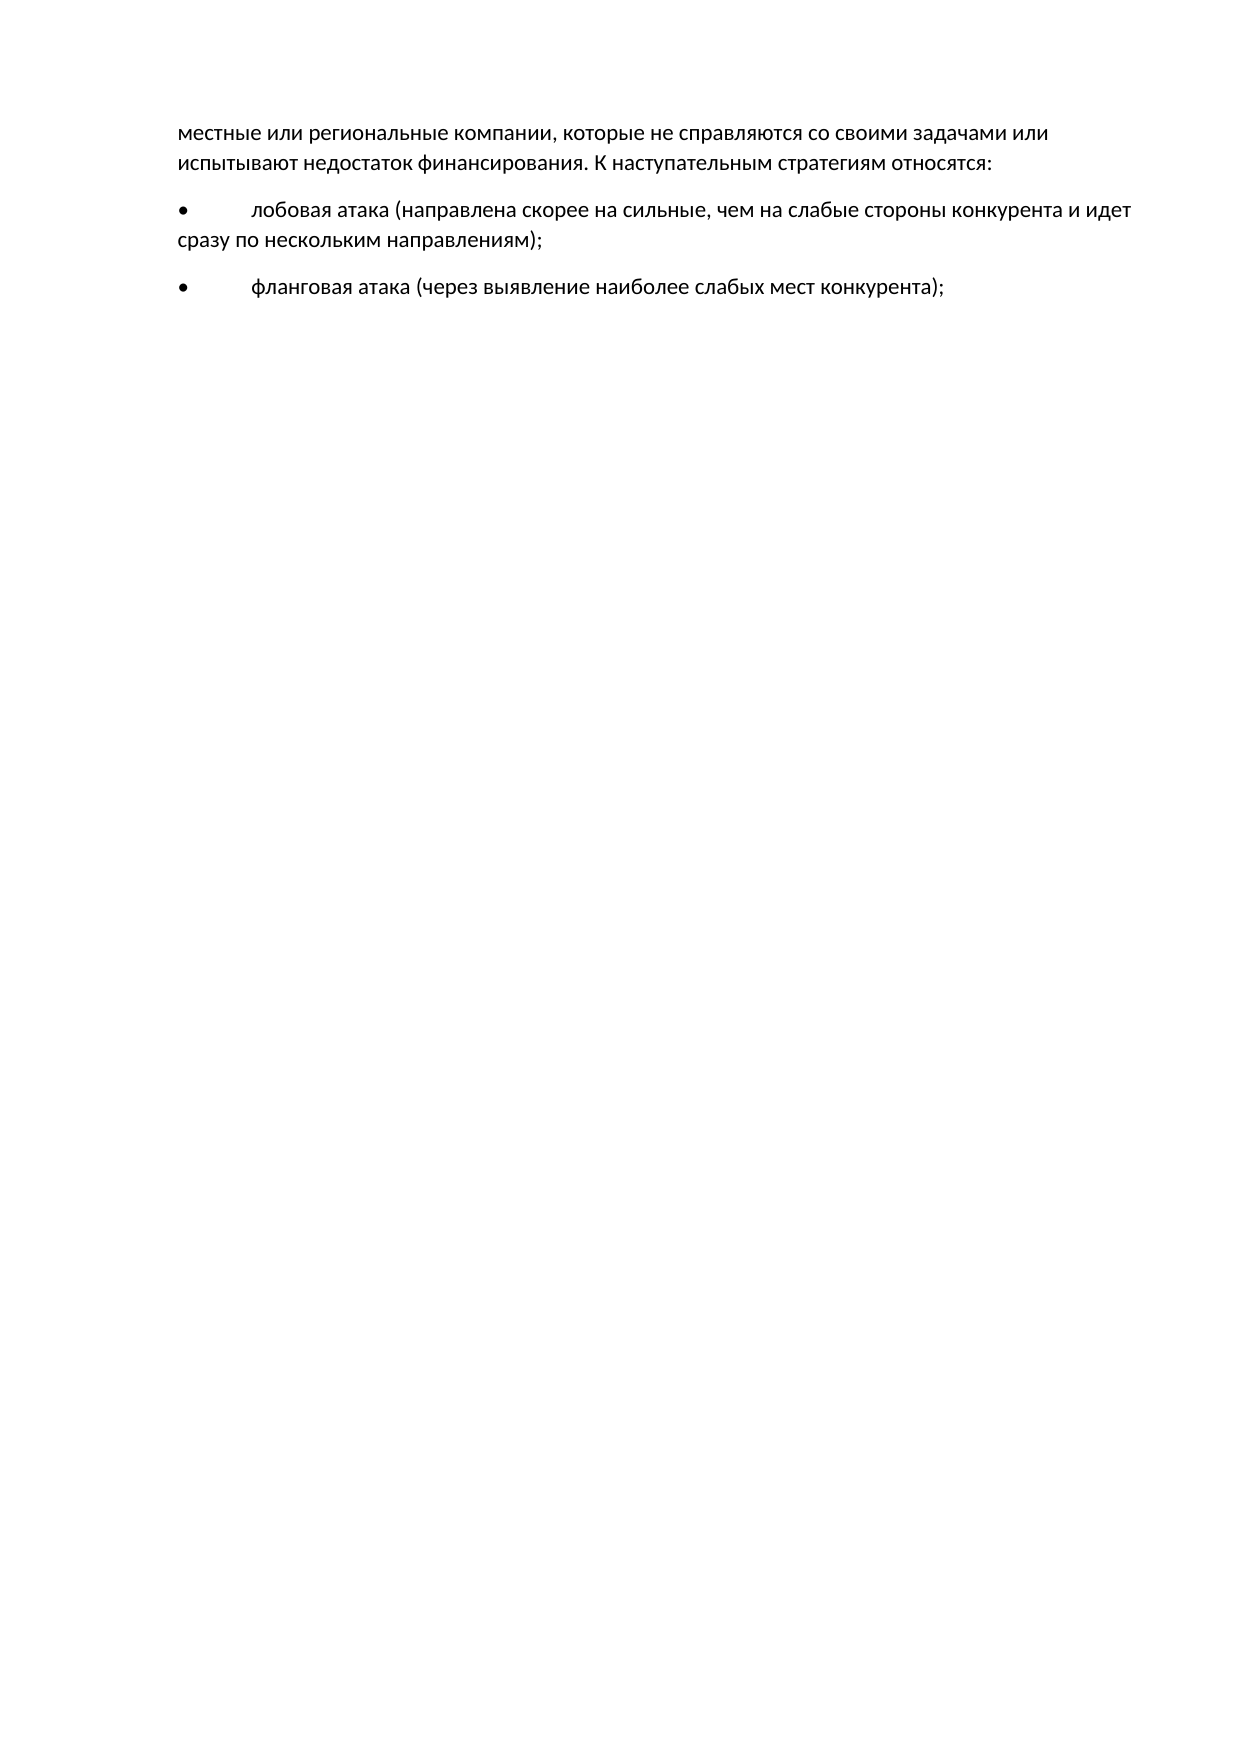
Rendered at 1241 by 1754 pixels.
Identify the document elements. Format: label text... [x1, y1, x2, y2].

text • лобовая атака (направлена скорее на сильные, чем на слабые стороны конкурента и идет сразу по нескольким направлениям); [177, 195, 1152, 253]
text • фланговая атака (через выявление наиболее слабых мест конкурента); [177, 272, 1152, 300]
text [177, 118, 1152, 176]
